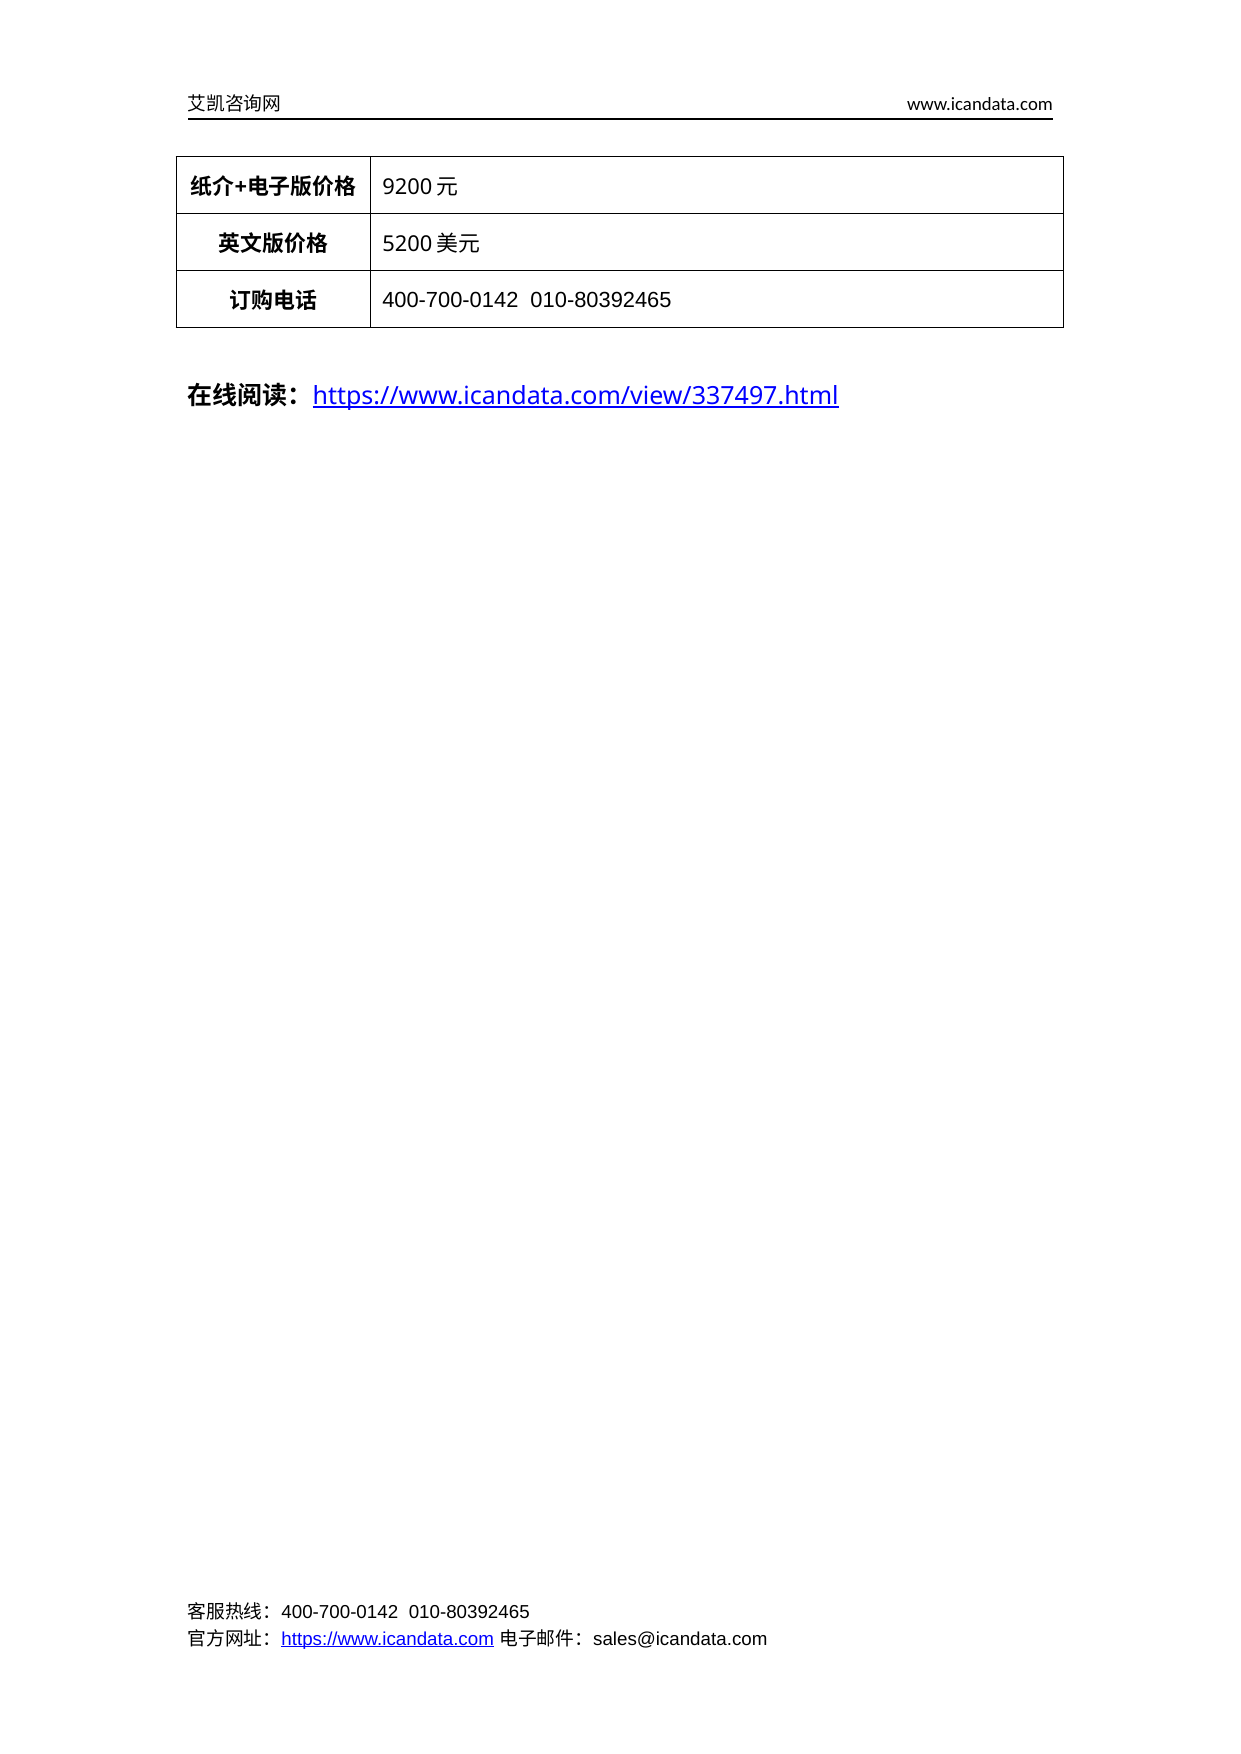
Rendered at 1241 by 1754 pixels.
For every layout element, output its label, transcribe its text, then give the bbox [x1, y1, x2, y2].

table_cell 9200元 [371, 157, 1063, 213]
table_cell 5200美元 [371, 214, 1063, 270]
table_cell 订购电话 [177, 271, 370, 327]
table_cell 纸介+电子版价格 [177, 157, 370, 213]
table_cell 400-700-0142 010-80392465 [371, 271, 1063, 327]
table_cell 英文版价格 [177, 214, 370, 270]
text 在线阅读：https://www.icandata.com/view/337497.html [187, 361, 1053, 426]
